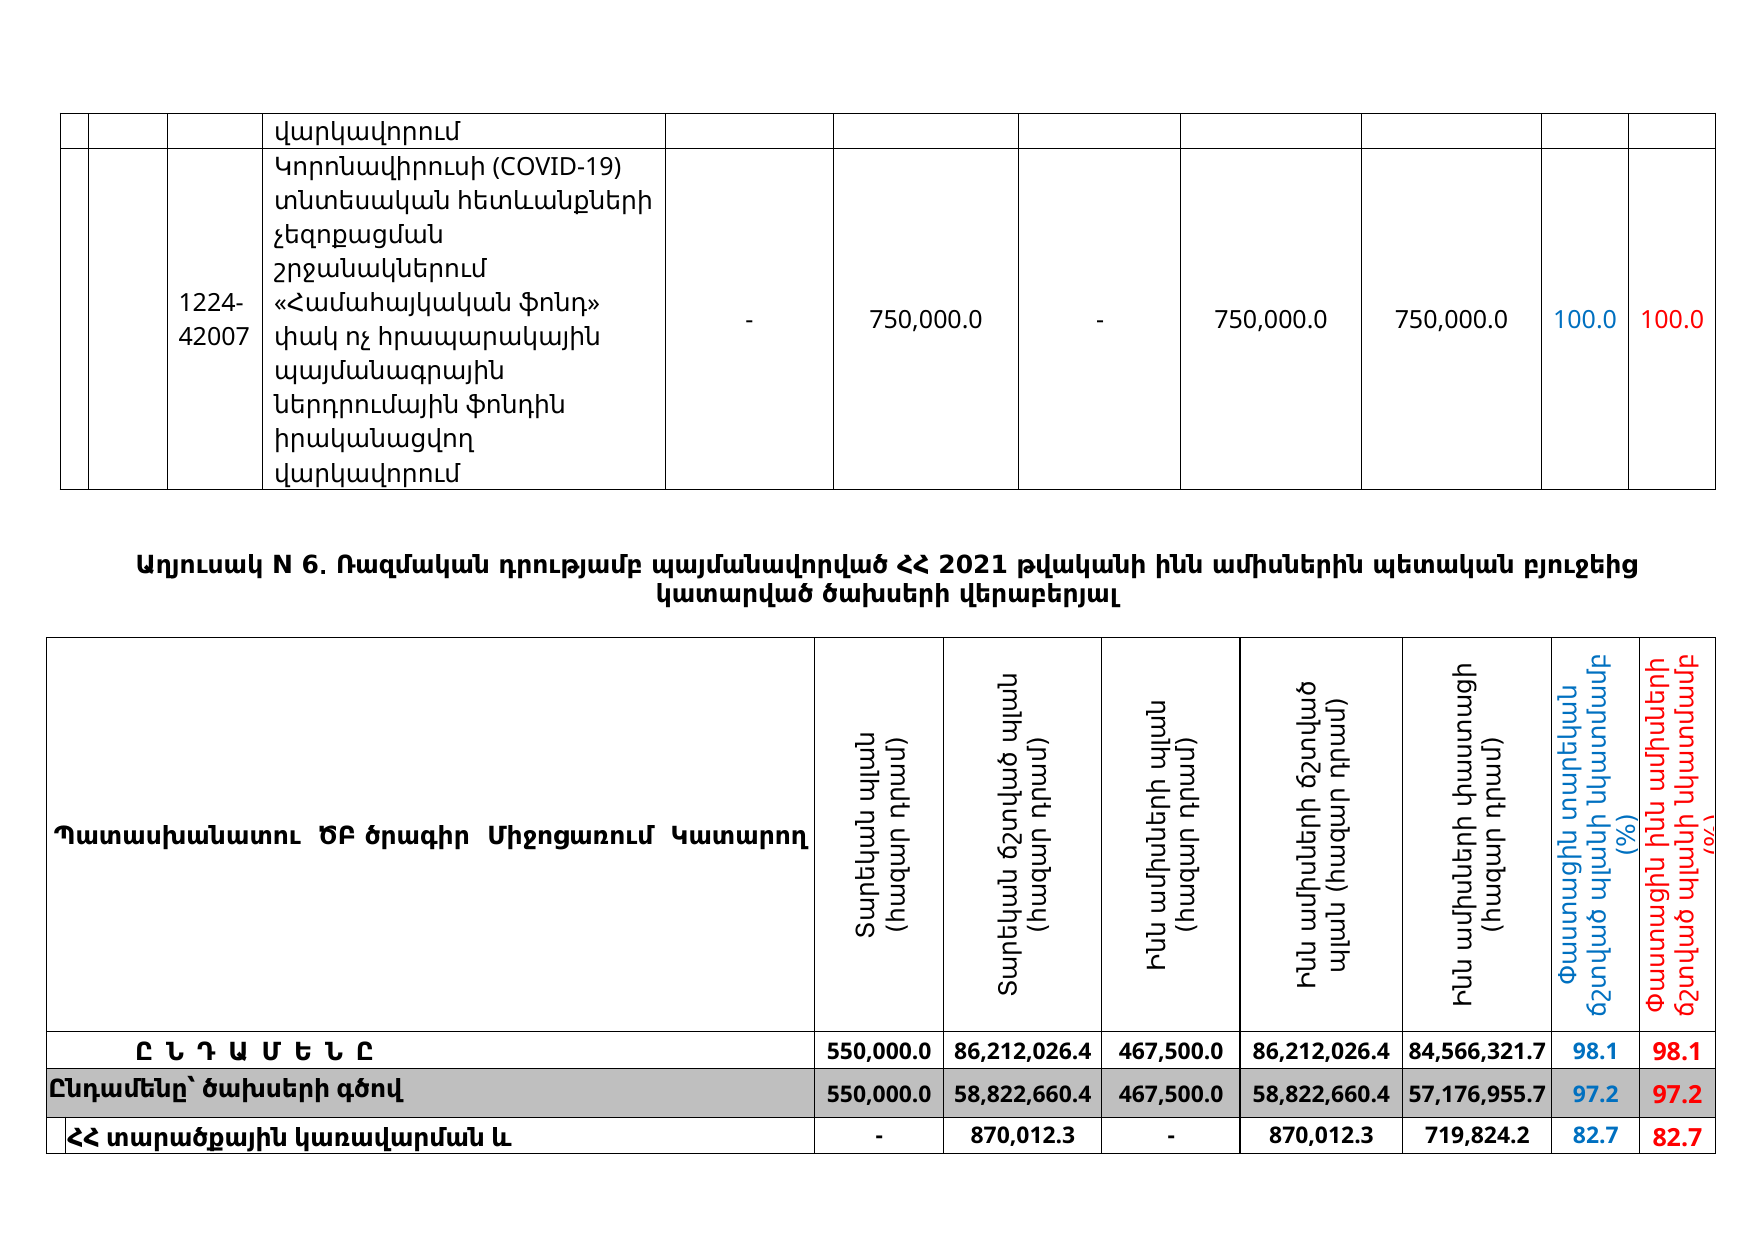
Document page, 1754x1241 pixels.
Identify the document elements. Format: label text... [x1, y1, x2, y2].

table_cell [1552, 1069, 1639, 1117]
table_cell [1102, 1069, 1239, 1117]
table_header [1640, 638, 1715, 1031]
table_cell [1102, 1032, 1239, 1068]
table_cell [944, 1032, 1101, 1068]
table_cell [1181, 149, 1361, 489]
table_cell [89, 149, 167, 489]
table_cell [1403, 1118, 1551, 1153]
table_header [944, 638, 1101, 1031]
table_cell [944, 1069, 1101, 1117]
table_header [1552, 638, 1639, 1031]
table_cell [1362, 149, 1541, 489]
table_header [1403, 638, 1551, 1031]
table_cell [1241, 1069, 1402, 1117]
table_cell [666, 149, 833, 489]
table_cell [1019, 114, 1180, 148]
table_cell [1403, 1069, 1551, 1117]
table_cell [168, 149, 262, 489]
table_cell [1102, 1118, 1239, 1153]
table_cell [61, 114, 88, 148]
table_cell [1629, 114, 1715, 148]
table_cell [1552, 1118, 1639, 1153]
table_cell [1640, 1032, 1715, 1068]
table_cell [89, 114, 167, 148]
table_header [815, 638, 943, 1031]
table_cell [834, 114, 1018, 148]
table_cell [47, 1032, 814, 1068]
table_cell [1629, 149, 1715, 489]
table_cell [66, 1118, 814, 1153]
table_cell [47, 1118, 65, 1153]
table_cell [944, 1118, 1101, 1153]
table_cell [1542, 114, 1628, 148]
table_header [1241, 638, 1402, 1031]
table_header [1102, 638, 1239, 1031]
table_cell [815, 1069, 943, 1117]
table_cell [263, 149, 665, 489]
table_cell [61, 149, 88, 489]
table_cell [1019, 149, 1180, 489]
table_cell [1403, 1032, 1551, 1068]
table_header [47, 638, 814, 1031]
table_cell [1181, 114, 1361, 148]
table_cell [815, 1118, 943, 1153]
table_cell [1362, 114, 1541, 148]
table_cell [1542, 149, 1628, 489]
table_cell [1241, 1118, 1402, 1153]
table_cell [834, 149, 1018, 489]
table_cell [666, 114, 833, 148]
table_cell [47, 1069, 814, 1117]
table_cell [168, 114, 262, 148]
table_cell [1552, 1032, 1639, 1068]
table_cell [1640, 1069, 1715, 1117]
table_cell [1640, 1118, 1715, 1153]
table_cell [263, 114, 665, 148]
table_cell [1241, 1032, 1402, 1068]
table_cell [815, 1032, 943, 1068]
text Աղյուսակ N 6․ Ռազմական դրությամբ պայմանավորված ՀՀ 2021 թվականի ինն ամիսներին պետական բյուջեից կատարված ծախսերի վերաբերյալ [75, 549, 1698, 608]
